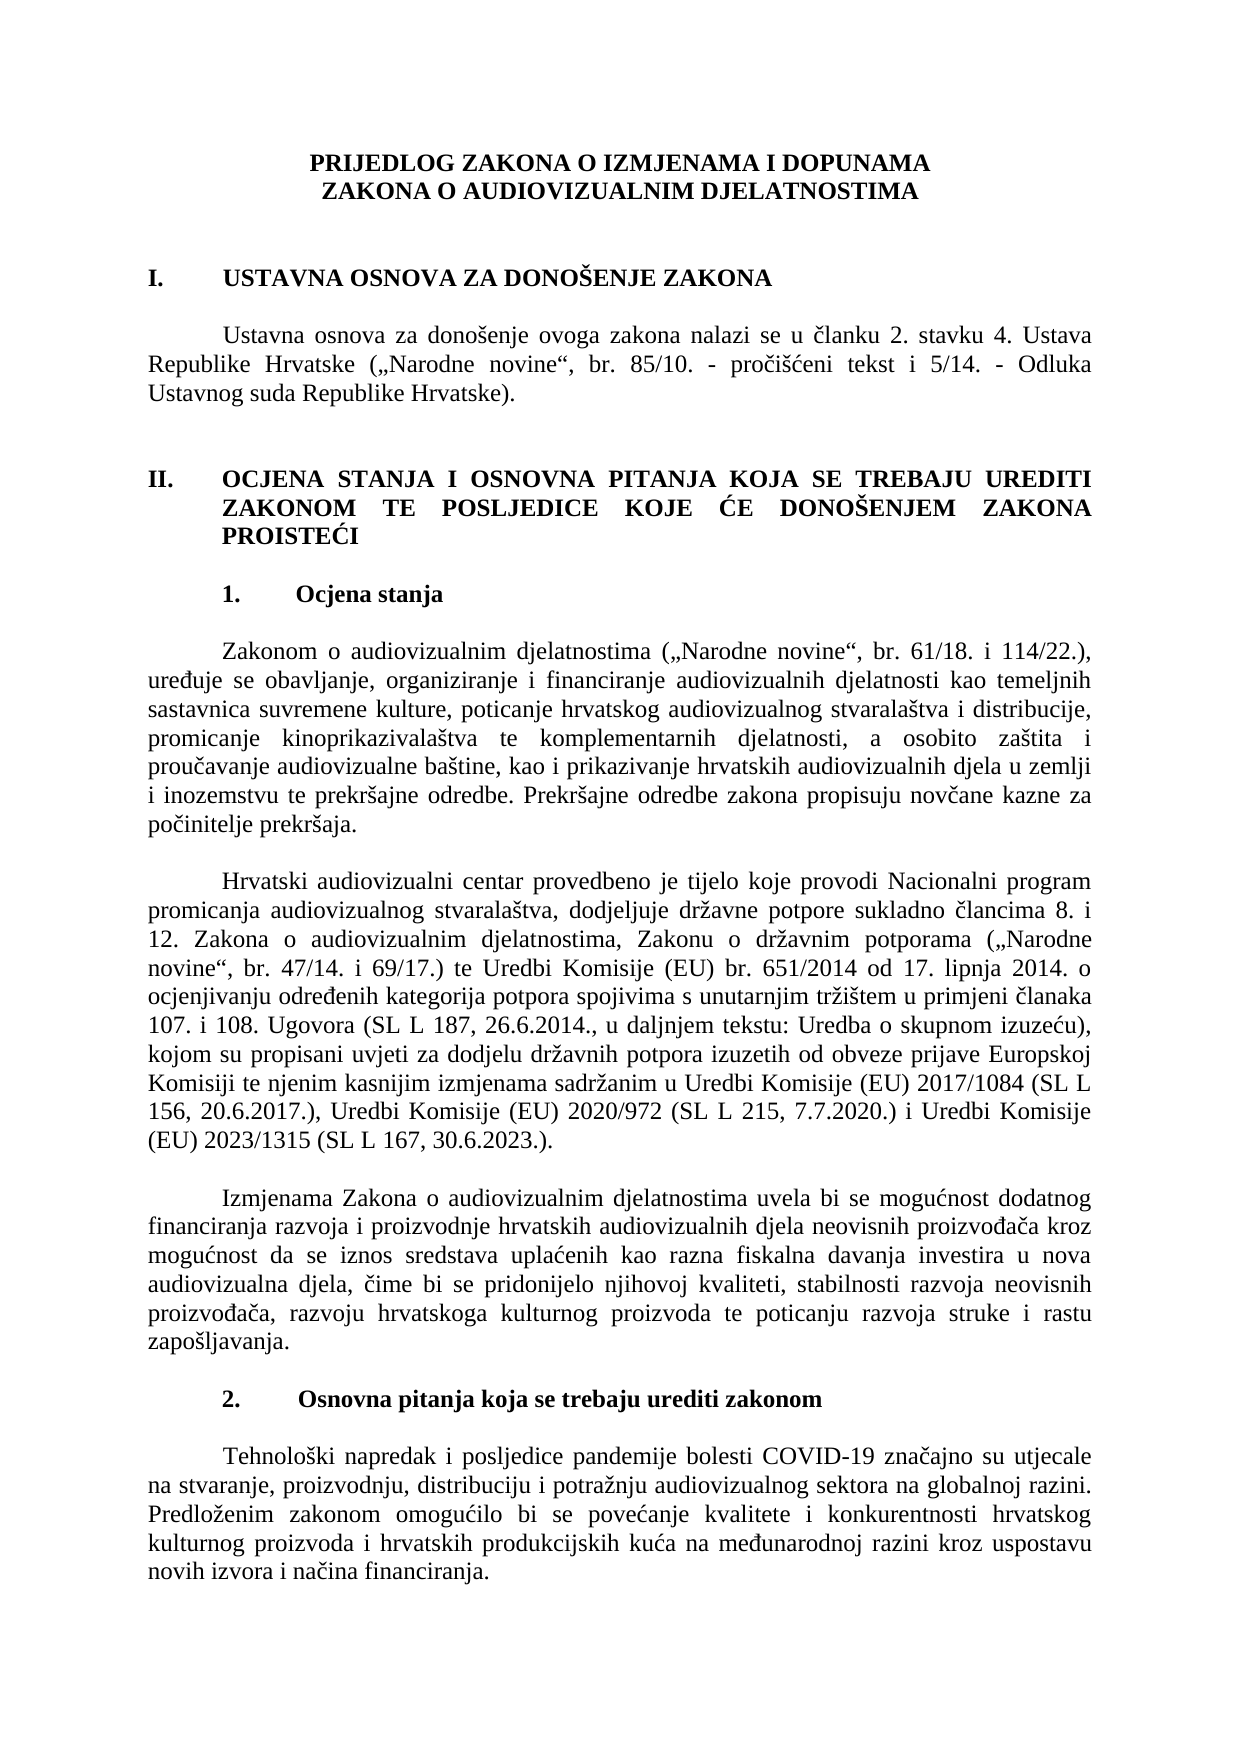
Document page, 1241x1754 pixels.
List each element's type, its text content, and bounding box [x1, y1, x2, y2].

text Zakonom o audiovizualnim djelatnostima („Narodne novine“, br. 61/18. i 114/22.), uređuje se obavljanje, organiziranje i financiranje audiovizualnih djelatnosti kao temeljnih sastavnica suvremene kulture, poticanje hrvatskog audiovizualnog stvaralaštva i distribucije, promicanje kinoprikazivalaštva te komplementarnih djelatnosti, a osobito zaštita i proučavanje audiovizualne baštine, kao i prikazivanje hrvatskih audiovizualnih djela u zemlji i inozemstvu te prekršajne odredbe. Prekršajne odredbe zakona propisuju novčane kazne za počinitelje prekršaja. [148, 636, 1092, 838]
text Ustavna osnova za donošenje ovoga zakona nalazi se u članku 2. stavku 4. Ustava Republike Hrvatske („Narodne novine“, br. 85/10. - pročišćeni tekst i 5/14. - Odluka Ustavnog suda Republike Hrvatske). [148, 320, 1092, 406]
text Hrvatski audiovizualni centar provedbeno je tijelo koje provodi Nacionalni program promicanja audiovizualnog stvaralaštva, dodjeljuje državne potpore sukladno člancima 8. i 12. Zakona o audiovizualnim djelatnostima, Zakonu o državnim potporama („Narodne novine“, br. 47/14. i 69/17.) te Uredbi Komisije (EU) br. 651/2014 od 17. lipnja 2014. o ocjenjivanju određenih kategorija potpora spojivima s unutarnjim tržištem u primjeni članaka 107. i 108. Ugovora (SL L 187, 26.6.2014., u daljnjem tekstu: Uredba o skupnom izuzeću), kojom su propisani uvjeti za dodjelu državnih potpora izuzetih od obveze prijave Europskoj Komisiji te njenim kasnijim izmjenama sadržanim u Uredbi Komisije (EU) 2017/1084 (SL L 156, 20.6.2017.), Uredbi Komisije (EU) 2020/972 (SL L 215, 7.7.2020.) i Uredbi Komisije (EU) 2023/1315 (SL L 167, 30.6.2023.). [148, 866, 1092, 1154]
text Tehnološki napredak i posljedice pandemije bolesti COVID-19 značajno su utjecale na stvaranje, proizvodnju, distribuciju i potražnju audiovizualnog sektora na globalnoj razini. Predloženim zakonom omogućilo bi se povećanje kvalitete i konkurentnosti hrvatskog kulturnog proizvoda i hrvatskih produkcijskih kuća na međunarodnoj razini kroz uspostavu novih izvora i načina financiranja. [148, 1441, 1092, 1585]
list Ocjena stanja [222, 579, 1092, 608]
text II. OCJENA STANJA I OSNOVNA PITANJA KOJA SE TREBAJU UREDITI ZAKONOM TE POSLJEDICE KOJE ĆE DONOŠENJEM ZAKONA PROISTEĆI [148, 464, 1092, 550]
text 2. Osnovna pitanja koja se trebaju urediti zakonom [148, 1384, 1092, 1413]
text PRIJEDLOG ZAKONA O IZMJENAMA I DOPUNAMA [148, 148, 1092, 176]
text Izmjenama Zakona o audiovizualnim djelatnostima uvela bi se mogućnost dodatnog financiranja razvoja i proizvodnje hrvatskih audiovizualnih djela neovisnih proizvođača kroz mogućnost da se iznos sredstava uplaćenih kao razna fiskalna davanja investira u nova audiovizualna djela, čime bi se pridonijelo njihovoj kvaliteti, stabilnosti razvoja neovisnih proizvođača, razvoju hrvatskoga kulturnog proizvoda te poticanju razvoja struke i rastu zapošljavanja. [148, 1183, 1092, 1355]
text I. USTAVNA OSNOVA ZA DONOŠENJE ZAKONA [148, 263, 1092, 291]
text ZAKONA O AUDIOVIZUALNIM DJELATNOSTIMA [148, 176, 1092, 205]
